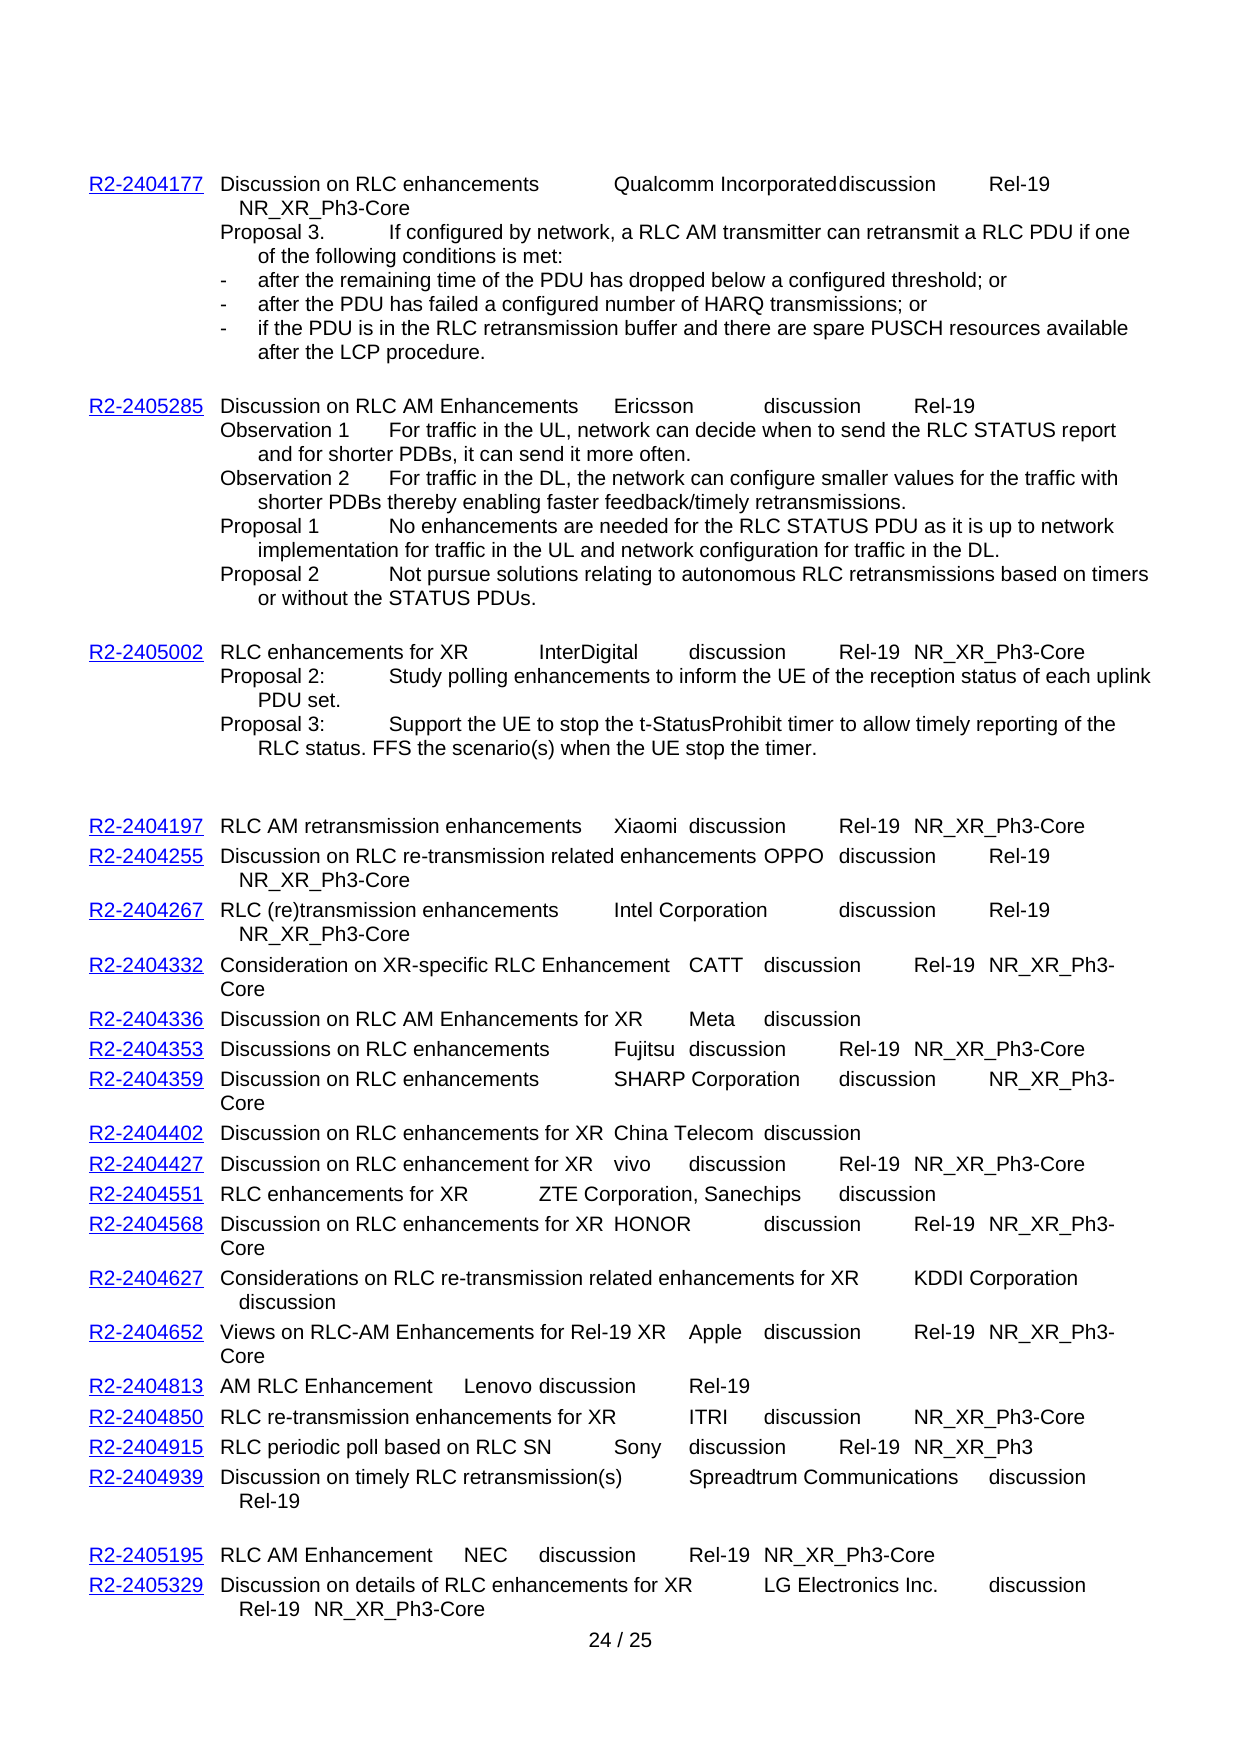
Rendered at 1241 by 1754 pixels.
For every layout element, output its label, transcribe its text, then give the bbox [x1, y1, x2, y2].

title R2-2404551 RLC enhancements for XR ZTE Corporation, Sanechips discussion [89, 1182, 1152, 1206]
title R2-2404332 Consideration on XR-specific RLC Enhancement CATT discussion Rel-19 NR_XR_Ph3-Core [89, 952, 1152, 1000]
text Proposal 1 No enhancements are needed for the RLC STATUS PDU as it is up to network implementation for traffic in the UL and network configuration for traffic in the DL. [220, 514, 1152, 562]
title R2-2404177 Discussion on RLC enhancements Qualcomm Incorporated discussion Rel-19 NR_XR_Ph3-Core [89, 172, 1152, 220]
title R2-2404353 Discussions on RLC enhancements Fujitsu discussion Rel-19 NR_XR_Ph3-Core [89, 1037, 1152, 1061]
text Observation 2 For traffic in the DL, the network can configure smaller values for the traffic with shorter PDBs thereby enabling faster feedback/timely retransmissions. [220, 466, 1152, 514]
title R2-2404652 Views on RLC-AM Enhancements for Rel-19 XR Apple discussion Rel-19 NR_XR_Ph3-Core [89, 1320, 1152, 1368]
title R2-2404197 RLC AM retransmission enhancements Xiaomi discussion Rel-19 NR_XR_Ph3-Core [89, 814, 1152, 838]
text - if the PDU is in the RLC retransmission buffer and there are spare PUSCH resources available after the LCP procedure. [220, 316, 1152, 364]
text - after the PDU has failed a configured number of HARQ transmissions; or [220, 292, 1152, 316]
title R2-2404267 RLC (re)transmission enhancements Intel Corporation discussion Rel-19 NR_XR_Ph3-Core [89, 898, 1152, 946]
title R2-2405285 Discussion on RLC AM Enhancements Ericsson discussion Rel-19 [89, 394, 1152, 418]
title R2-2404627 Considerations on RLC re-transmission related enhancements for XR KDDI Corporation discussion [89, 1266, 1152, 1314]
text - after the remaining time of the PDU has dropped below a configured threshold; or [220, 268, 1152, 292]
text Proposal 2: Study polling enhancements to inform the UE of the reception status of each uplink PDU set. [220, 664, 1152, 712]
text Observation 1 For traffic in the UL, network can decide when to send the RLC STATUS report and for shorter PDBs, it can send it more often. [220, 418, 1152, 466]
title R2-2404336 Discussion on RLC AM Enhancements for XR Meta discussion [89, 1007, 1152, 1031]
title R2-2404359 Discussion on RLC enhancements SHARP Corporation discussion NR_XR_Ph3-Core [89, 1067, 1152, 1115]
title R2-2404939 Discussion on timely RLC retransmission(s) Spreadtrum Communications discussion Rel-19 [89, 1465, 1152, 1513]
text Proposal 3: Support the UE to stop the t-StatusProhibit timer to allow timely reporting of the RLC status. FFS the scenario(s) when the UE stop the timer. [220, 712, 1152, 760]
title R2-2404402 Discussion on RLC enhancements for XR China Telecom discussion [89, 1121, 1152, 1145]
title R2-2404568 Discussion on RLC enhancements for XR HONOR discussion Rel-19 NR_XR_Ph3-Core [89, 1212, 1152, 1260]
title R2-2405002 RLC enhancements for XR InterDigital discussion Rel-19 NR_XR_Ph3-Core [89, 640, 1152, 664]
text Proposal 3. If configured by network, a RLC AM transmitter can retransmit a RLC PDU if one of the following conditions is met: [220, 220, 1152, 268]
title R2-2405195 RLC AM Enhancement NEC discussion Rel-19 NR_XR_Ph3-Core [89, 1543, 1152, 1567]
title R2-2405329 Discussion on details of RLC enhancements for XR LG Electronics Inc. discussion Rel-19 NR_XR_Ph3-Core [89, 1573, 1152, 1621]
title R2-2404915 RLC periodic poll based on RLC SN Sony discussion Rel-19 NR_XR_Ph3 [89, 1435, 1152, 1459]
title R2-2404255 Discussion on RLC re-transmission related enhancements OPPO discussion Rel-19 NR_XR_Ph3-Core [89, 844, 1152, 892]
title R2-2404427 Discussion on RLC enhancement for XR vivo discussion Rel-19 NR_XR_Ph3-Core [89, 1151, 1152, 1175]
title R2-2404850 RLC re-transmission enhancements for XR ITRI discussion NR_XR_Ph3-Core [89, 1404, 1152, 1428]
text Proposal 2 Not pursue solutions relating to autonomous RLC retransmissions based on timers or without the STATUS PDUs. [220, 562, 1152, 610]
title R2-2404813 AM RLC Enhancement Lenovo discussion Rel-19 [89, 1374, 1152, 1398]
